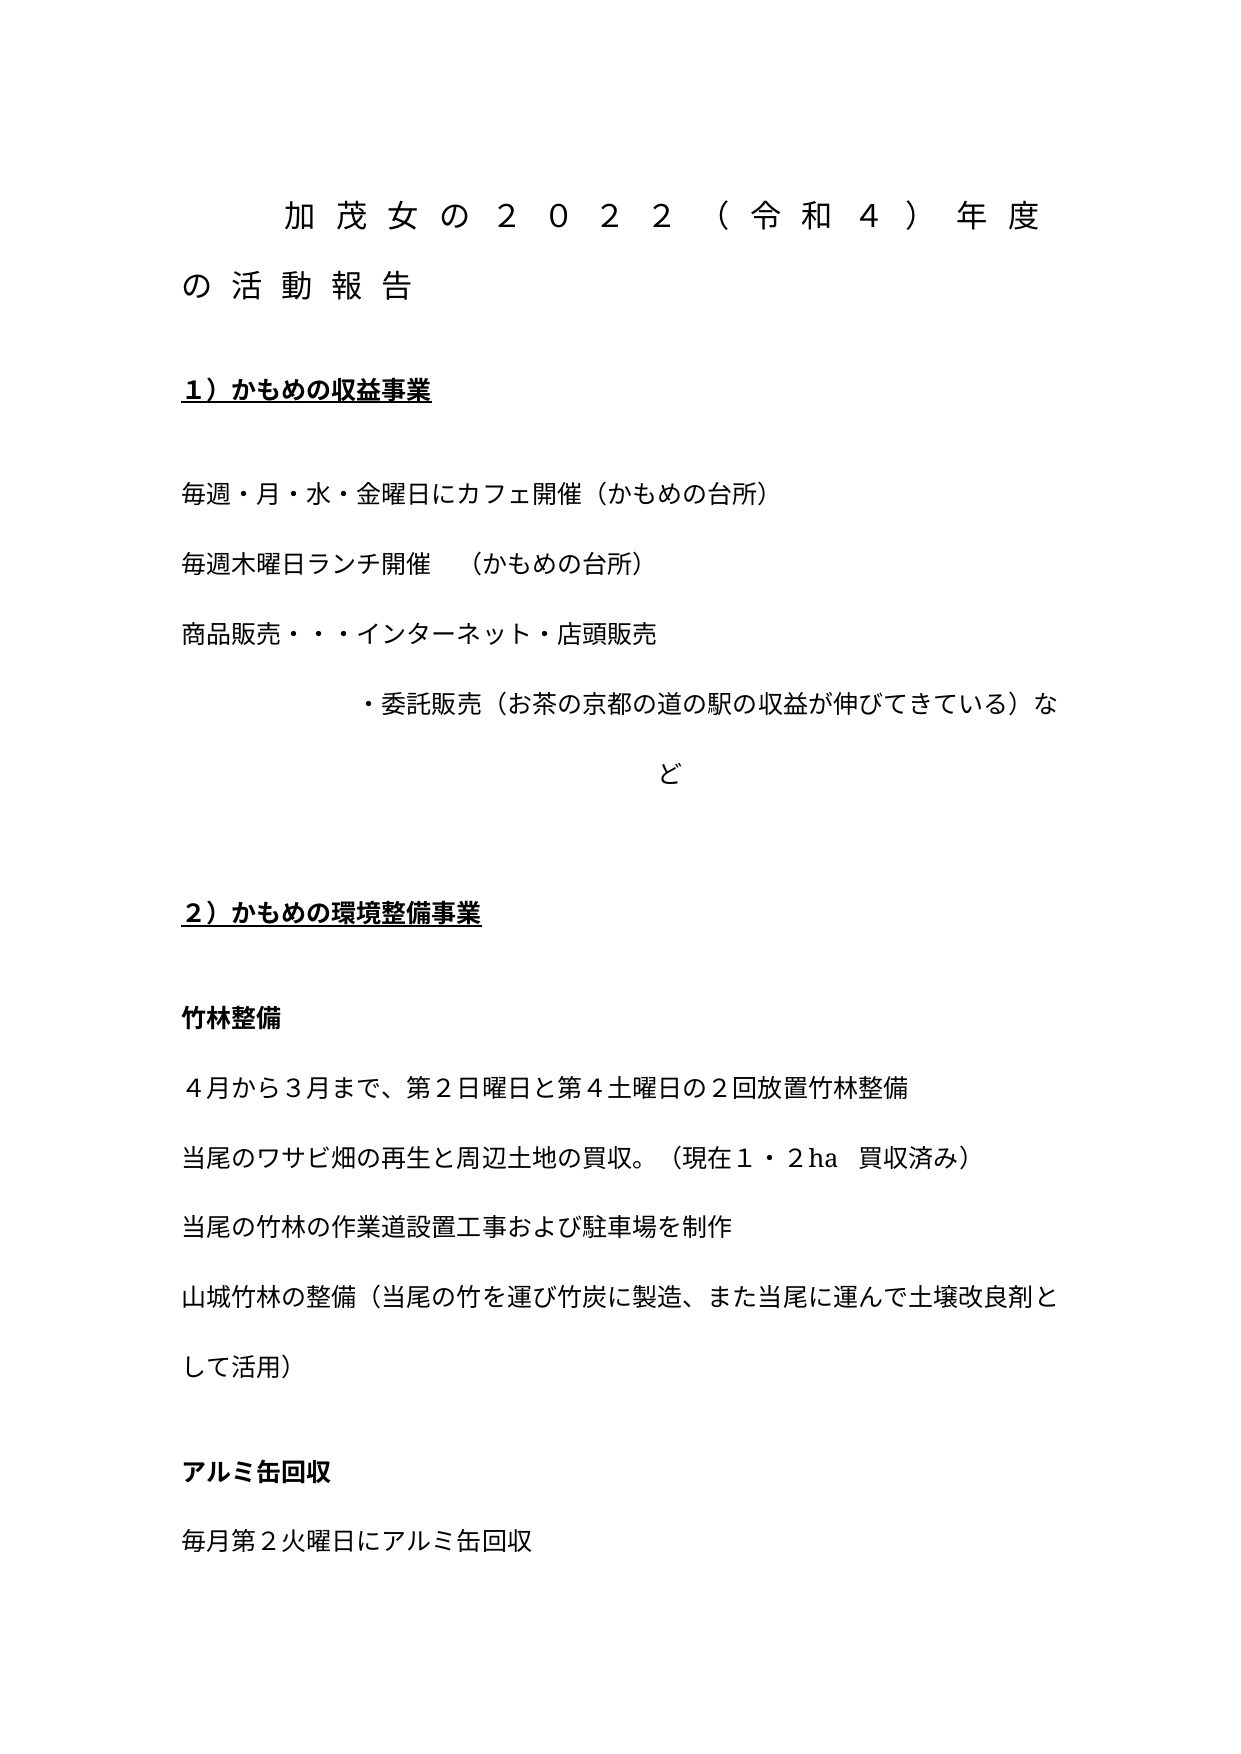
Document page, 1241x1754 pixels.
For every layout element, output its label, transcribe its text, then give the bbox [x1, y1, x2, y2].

text 当尾のワサビ畑の再生と周辺土地の買収。（現在１・２ha買収済み） [181, 1121, 1059, 1191]
text 当尾の竹林の作業道設置工事および駐車場を制作 [181, 1191, 1059, 1261]
text 毎週木曜日ランチ開催 （かもめの台所） [181, 528, 1059, 598]
text ４月から３月まで、第２日曜日と第４土曜日の２回放置竹林整備 [181, 1051, 1059, 1121]
text 商品販売・・・インターネット・店頭販売 [181, 598, 1059, 668]
text アルミ缶回収 [181, 1435, 1059, 1505]
text １）かもめの収益事業 [181, 353, 1059, 423]
text ・委託販売（お茶の京都の道の駅の収益が伸びてきている）など [335, 668, 1059, 807]
text 加茂女の２０２２（令和４）年度の活動報告 [181, 179, 1059, 319]
text 毎週・月・水・金曜日にカフェ開催（かもめの台所） [181, 458, 1059, 528]
text 竹林整備 [181, 982, 1059, 1051]
text ２）かもめの環境整備事業 [181, 877, 1059, 947]
text 山城竹林の整備（当尾の竹を運び竹炭に製造、また当尾に運んで土壌改良剤として活用） [181, 1261, 1059, 1400]
text 毎月第２火曜日にアルミ缶回収 [181, 1505, 1059, 1575]
